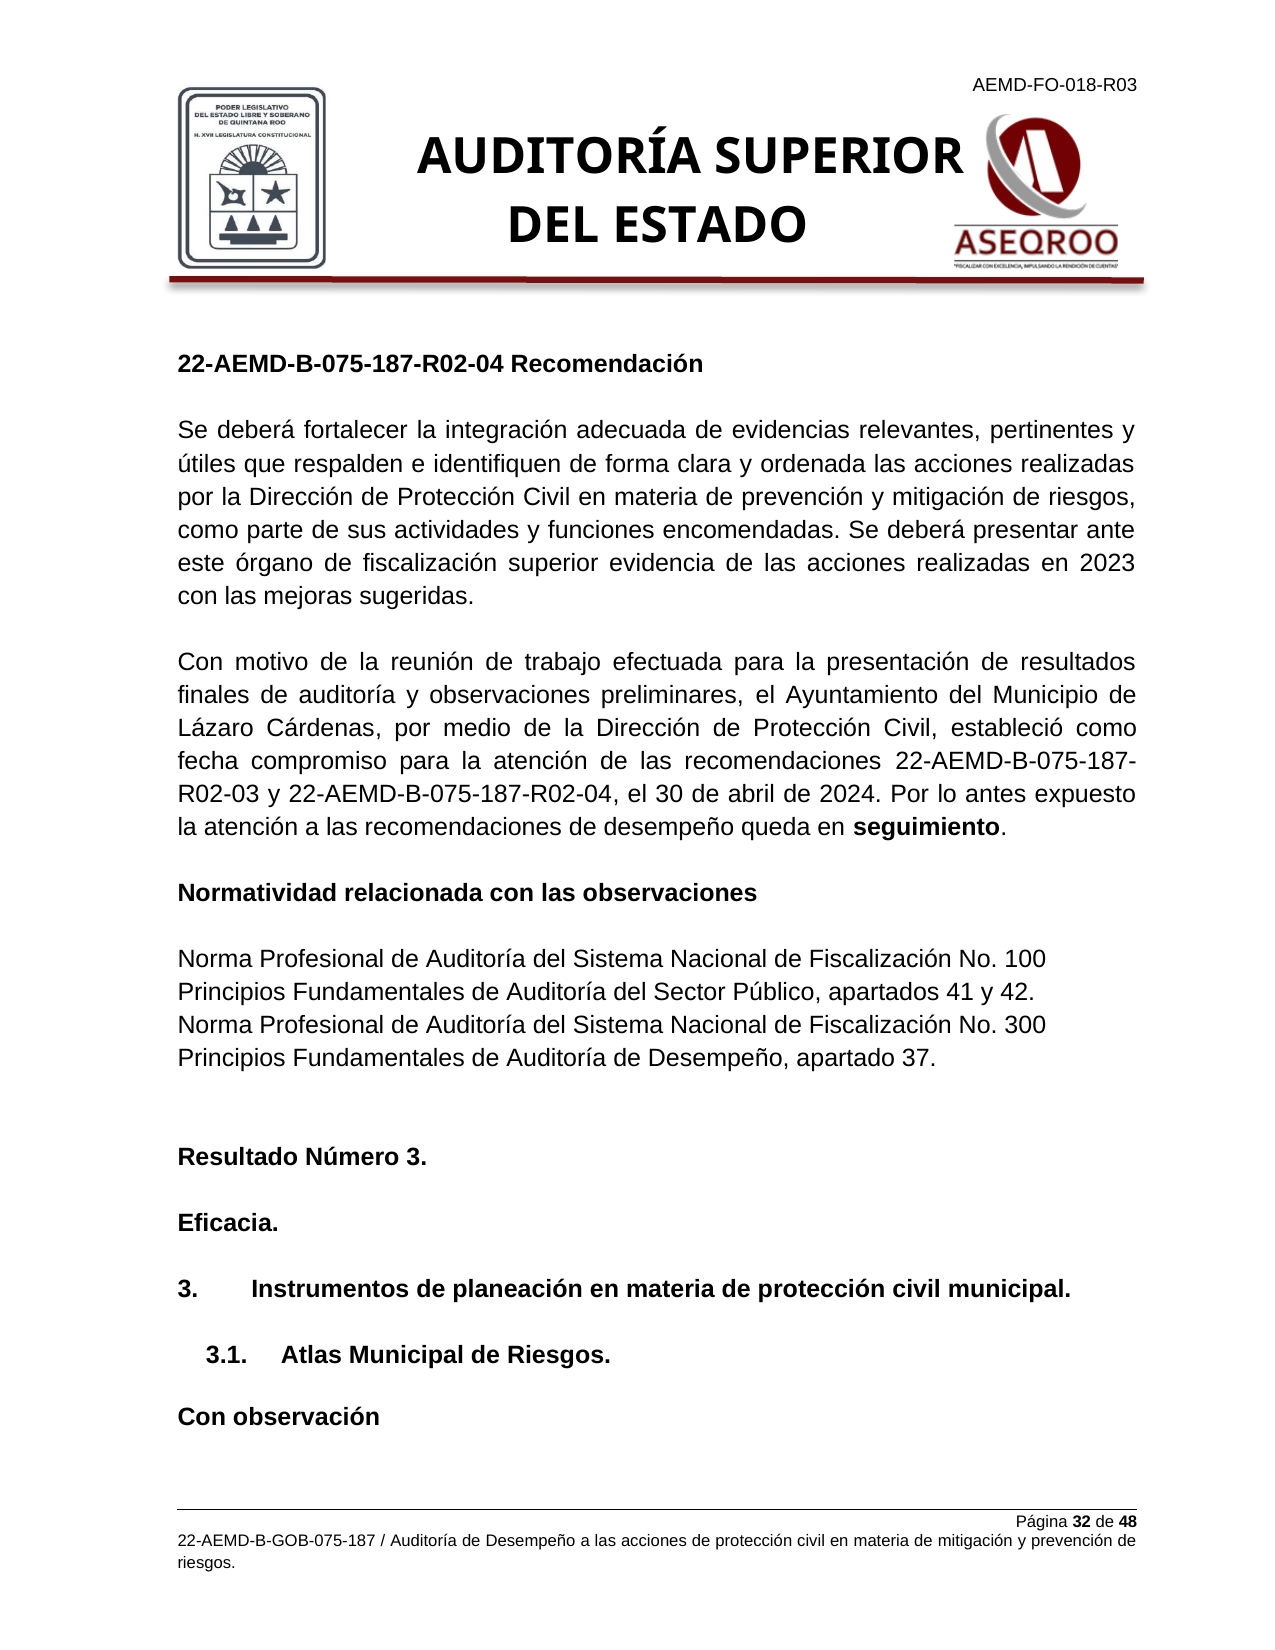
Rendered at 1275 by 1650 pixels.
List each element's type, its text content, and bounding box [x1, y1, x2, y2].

list Atlas Municipal de Riesgos. [206, 1340, 1137, 1369]
text Con motivo de la reunión de trabajo efectuada para la presentación de resultados finales de auditoría y observaciones preliminares, el Ayuntamiento del Municipio de Lázaro Cárdenas, por medio de la Dirección de Protección Civil, estableció como fecha compromiso para la atención de las recomendaciones 22-AEMD-B-075-187-R02-03 y 22-AEMD-B-075-187-R02-04, el 30 de abril de 2024. Por lo antes expuesto la atención a las recomendaciones de desempeño queda en seguimiento. [177, 647, 1137, 841]
text Eficacia. [177, 1208, 1137, 1237]
text Principios Fundamentales de Auditoría del Sector Público, apartados 41 y 42. [177, 977, 1137, 1006]
list Instrumentos de planeación en materia de protección civil municipal. [177, 1274, 1137, 1303]
text Norma Profesional de Auditoría del Sistema Nacional de Fiscalización No. 100 [177, 944, 1137, 973]
text Norma Profesional de Auditoría del Sistema Nacional de Fiscalización No. 300 [177, 1010, 1137, 1039]
picture [177, 85, 326, 269]
text Normatividad relacionada con las observaciones [177, 878, 1137, 907]
text 22-AEMD-B-075-187-R02-04 Recomendación [177, 349, 1137, 378]
text Con observación [177, 1402, 1137, 1431]
text Principios Fundamentales de Auditoría de Desempeño, apartado 37. [177, 1043, 1137, 1072]
picture [954, 114, 1118, 269]
text Resultado Número 3. [177, 1142, 1137, 1171]
text Se deberá fortalecer la integración adecuada de evidencias relevantes, pertinentes y útiles que respalden e identifiquen de forma clara y ordenada las acciones realizadas por la Dirección de Protección Civil en materia de prevención y mitigación de riesgos, como parte de sus actividades y funciones encomendadas. Se deberá presentar ante este órgano de fiscalización superior evidencia de las acciones realizadas en 2023 con las mejoras sugeridas. [177, 416, 1137, 609]
